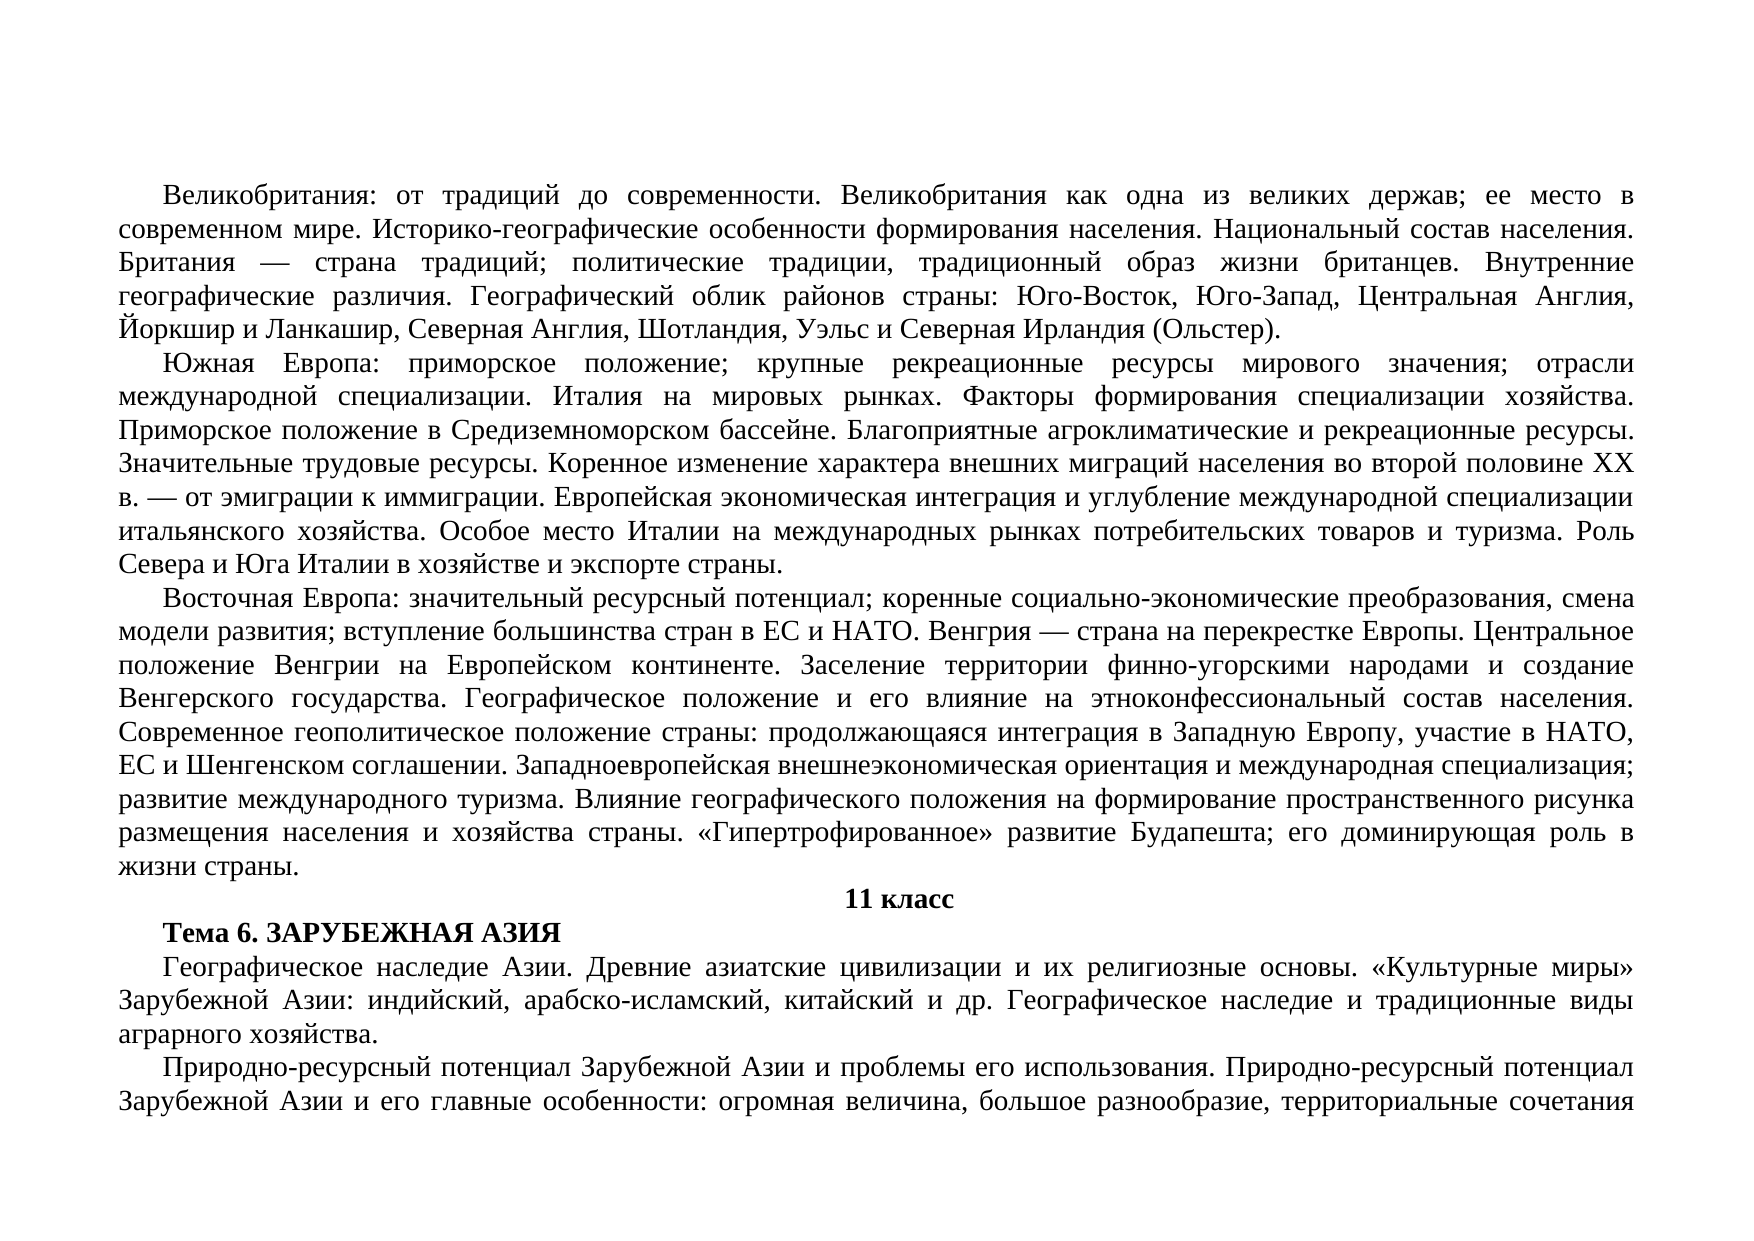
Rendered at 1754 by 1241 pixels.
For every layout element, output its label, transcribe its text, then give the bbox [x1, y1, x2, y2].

text 11 класс [118, 882, 1636, 915]
text Великобритания: от традиций до современности. Великобритания как одна из великих держав; ее место в современном мире. Историко-географические особенности формирования населения. Национальный состав населения. Британия — страна традиций; политические традиции, традиционный образ жизни британцев. Внутренние географические различия. Географический облик районов страны: Юго-Восток, Юго-Запад, Центральная Англия, Йоркшир и Ланкашир, Северная Англия, Шотландия, Уэльс и Северная Ирландия (Ольстер). [118, 177, 1636, 345]
text Южная Европа: приморское положение; крупные рекреационные ресурсы мирового значения; отрасли международной специализации. Италия на мировых рынках. Факторы формирования специализации хозяйства. Приморское положение в Средиземноморском бассейне. Благоприятные агроклиматические и рекреационные ресурсы. Значительные трудовые ресурсы. Коренное изменение характера внешних миграций населения во второй половине XX в. — от эмиграции к иммиграции. Европейская экономическая интеграция и углубление международной специализации итальянского хозяйства. Особое место Италии на международных рынках потребительских товаров и туризма. Роль Севера и Юга Италии в хозяйстве и экспорте страны. [118, 345, 1636, 580]
text Тема 6. ЗАРУБЕЖНАЯ АЗИЯ [118, 915, 1636, 949]
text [118, 1049, 1636, 1116]
text Географическое наследие Азии. Древние азиатские цивилизации и их религиозные основы. «Культурные миры» Зарубежной Азии: индийский, арабско-исламский, китайский и др. Географическое наследие и традиционные виды аграрного хозяйства. [118, 949, 1636, 1049]
text Восточная Европа: значительный ресурсный потенциал; коренные социально-экономические преобразования, смена модели развития; вступление большинства стран в ЕС и НАТО. Венгрия — страна на перекрестке Европы. Центральное положение Венгрии на Европейском континенте. Заселение территории финно-угорскими народами и создание Венгерского государства. Географическое положение и его влияние на этноконфессиональный состав населения. Современное геополитическое положение страны: продолжающаяся интеграция в Западную Европу, участие в НАТО, ЕС и Шенгенском соглашении. Западноевропейская внешнеэкономическая ориентация и международная специализация; развитие международного туризма. Влияние географического положения на формирование пространственного рисунка размещения населения и хозяйства страны. «Гипертрофированное» развитие Будапешта; его доминирующая роль в жизни страны. [118, 580, 1636, 882]
